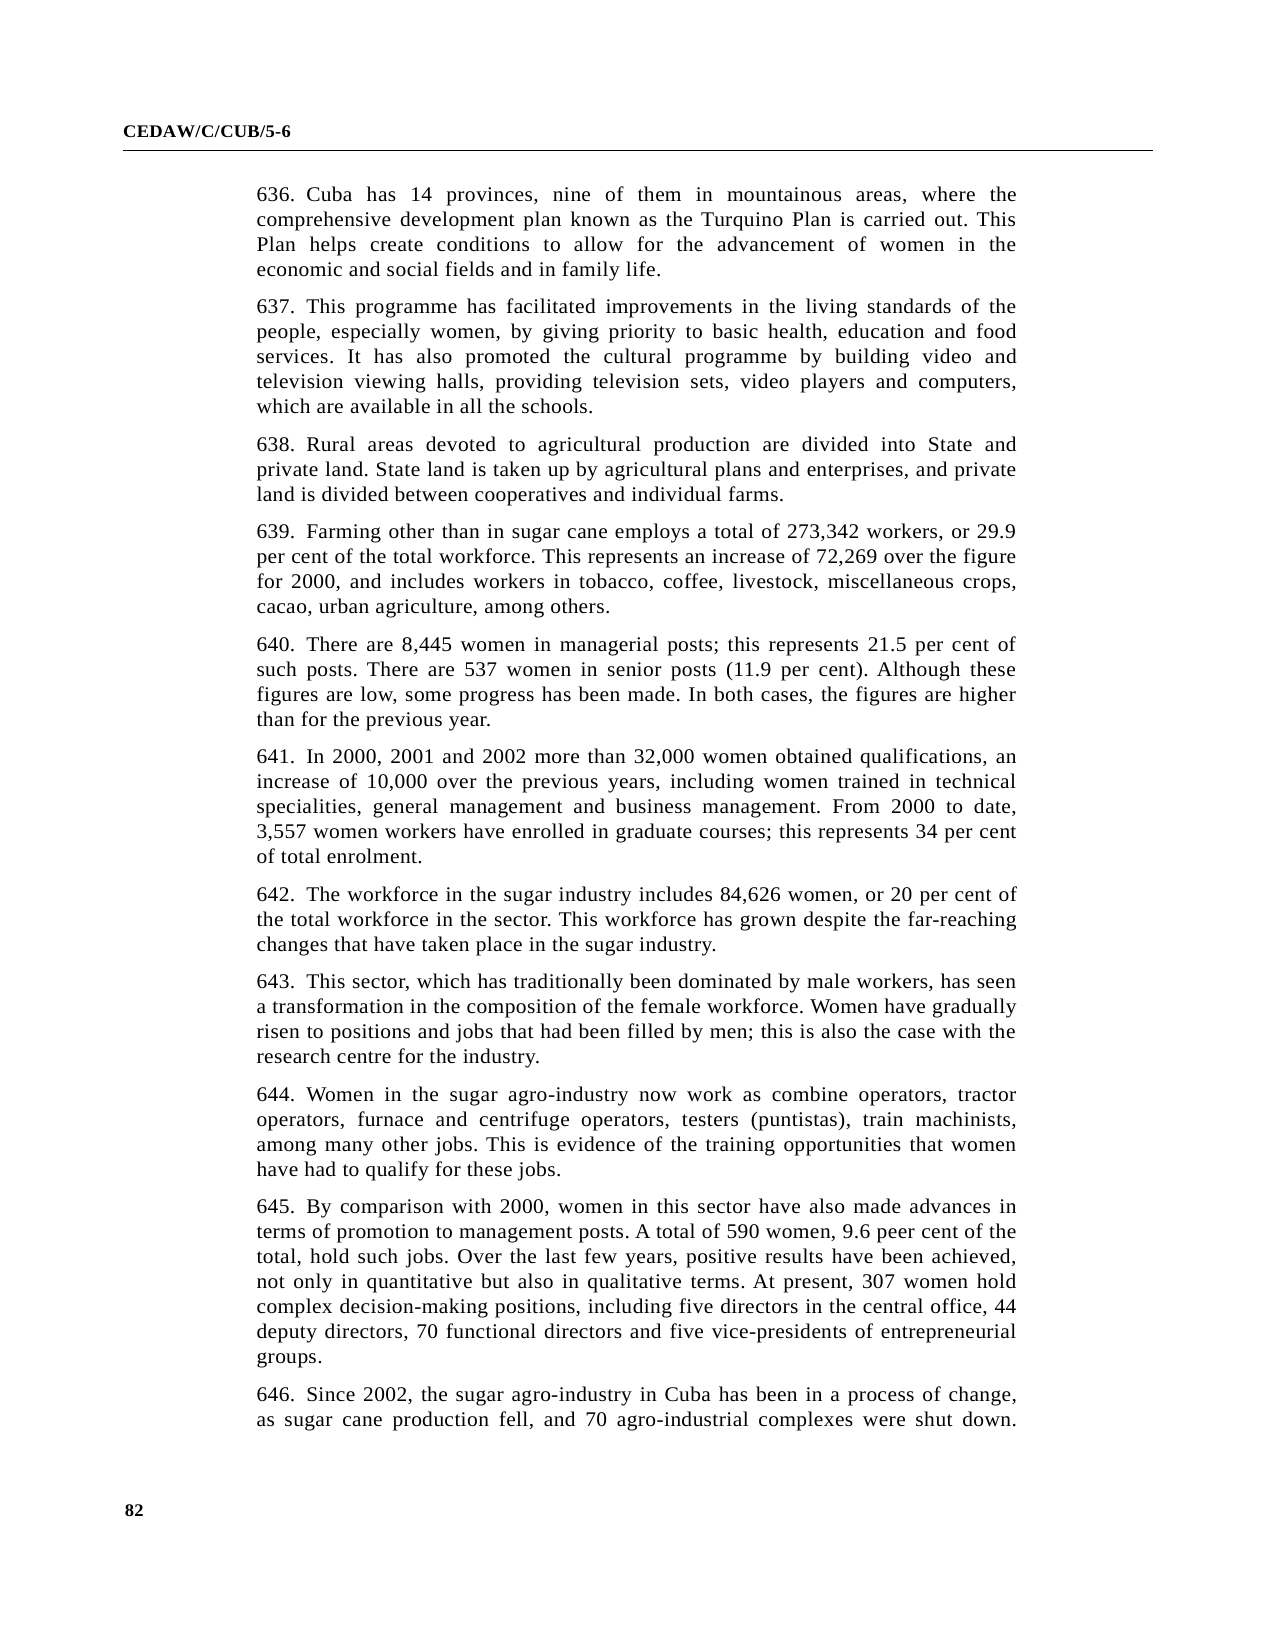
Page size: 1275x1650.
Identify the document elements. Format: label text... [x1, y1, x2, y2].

text 641. In 2000, 2001 and 2002 more than 32,000 women obtained qualifications, an increase of 10,000 over the previous years, including women trained in technical specialities, general management and business management. From 2000 to date, 3,557 women workers have enrolled in graduate courses; this represents 34 per cent of total enrolment. [256, 744, 1018, 869]
text 645. By comparison with 2000, women in this sector have also made advances in terms of promotion to management posts. A total of 590 women, 9.6 peer cent of the total, hold such jobs. Over the last few years, positive results have been achieved, not only in quantitative but also in qualitative terms. At present, 307 women hold complex decision-making positions, including five directors in the central office, 44 deputy directors, 70 functional directors and five vice-presidents of entrepreneurial groups. [256, 1194, 1018, 1369]
text 640. There are 8,445 women in managerial posts; this represents 21.5 per cent of such posts. There are 537 women in senior posts (11.9 per cent). Although these figures are low, some progress has been made. In both cases, the figures are higher than for the previous year. [256, 631, 1018, 731]
text 642. The workforce in the sugar industry includes 84,626 women, or 20 per cent of the total workforce in the sector. This workforce has grown despite the far-reaching changes that have taken place in the sugar industry. [256, 881, 1018, 956]
text 639. Farming other than in sugar cane employs a total of 273,342 workers, or 29.9 per cent of the total workforce. This represents an increase of 72,269 over the figure for 2000, and includes workers in tobacco, coffee, livestock, miscellaneous crops, cacao, urban agriculture, among others. [256, 519, 1018, 619]
text 643. This sector, which has traditionally been dominated by male workers, has seen a transformation in the composition of the female workforce. Women have gradually risen to positions and jobs that had been filled by men; this is also the case with the research centre for the industry. [256, 969, 1018, 1069]
text 644. Women in the sugar agro-industry now work as combine operators, tractor operators, furnace and centrifuge operators, testers (puntistas), train machinists, among many other jobs. This is evidence of the training opportunities that women have had to qualify for these jobs. [256, 1081, 1018, 1181]
text 637. This programme has facilitated improvements in the living standards of the people, especially women, by giving priority to basic health, education and food services. It has also promoted the cultural programme by building video and television viewing halls, providing television sets, video players and computers, which are available in all the schools. [256, 294, 1018, 419]
text 636. Cuba has 14 provinces, nine of them in mountainous areas, where the comprehensive development plan known as the Turquino Plan is carried out. This Plan helps create conditions to allow for the advancement of women in the economic and social fields and in family life. [256, 181, 1018, 281]
text 638. Rural areas devoted to agricultural production are divided into State and private land. State land is taken up by agricultural plans and enterprises, and private land is divided between cooperatives and individual farms. [256, 431, 1018, 506]
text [256, 1381, 1018, 1431]
